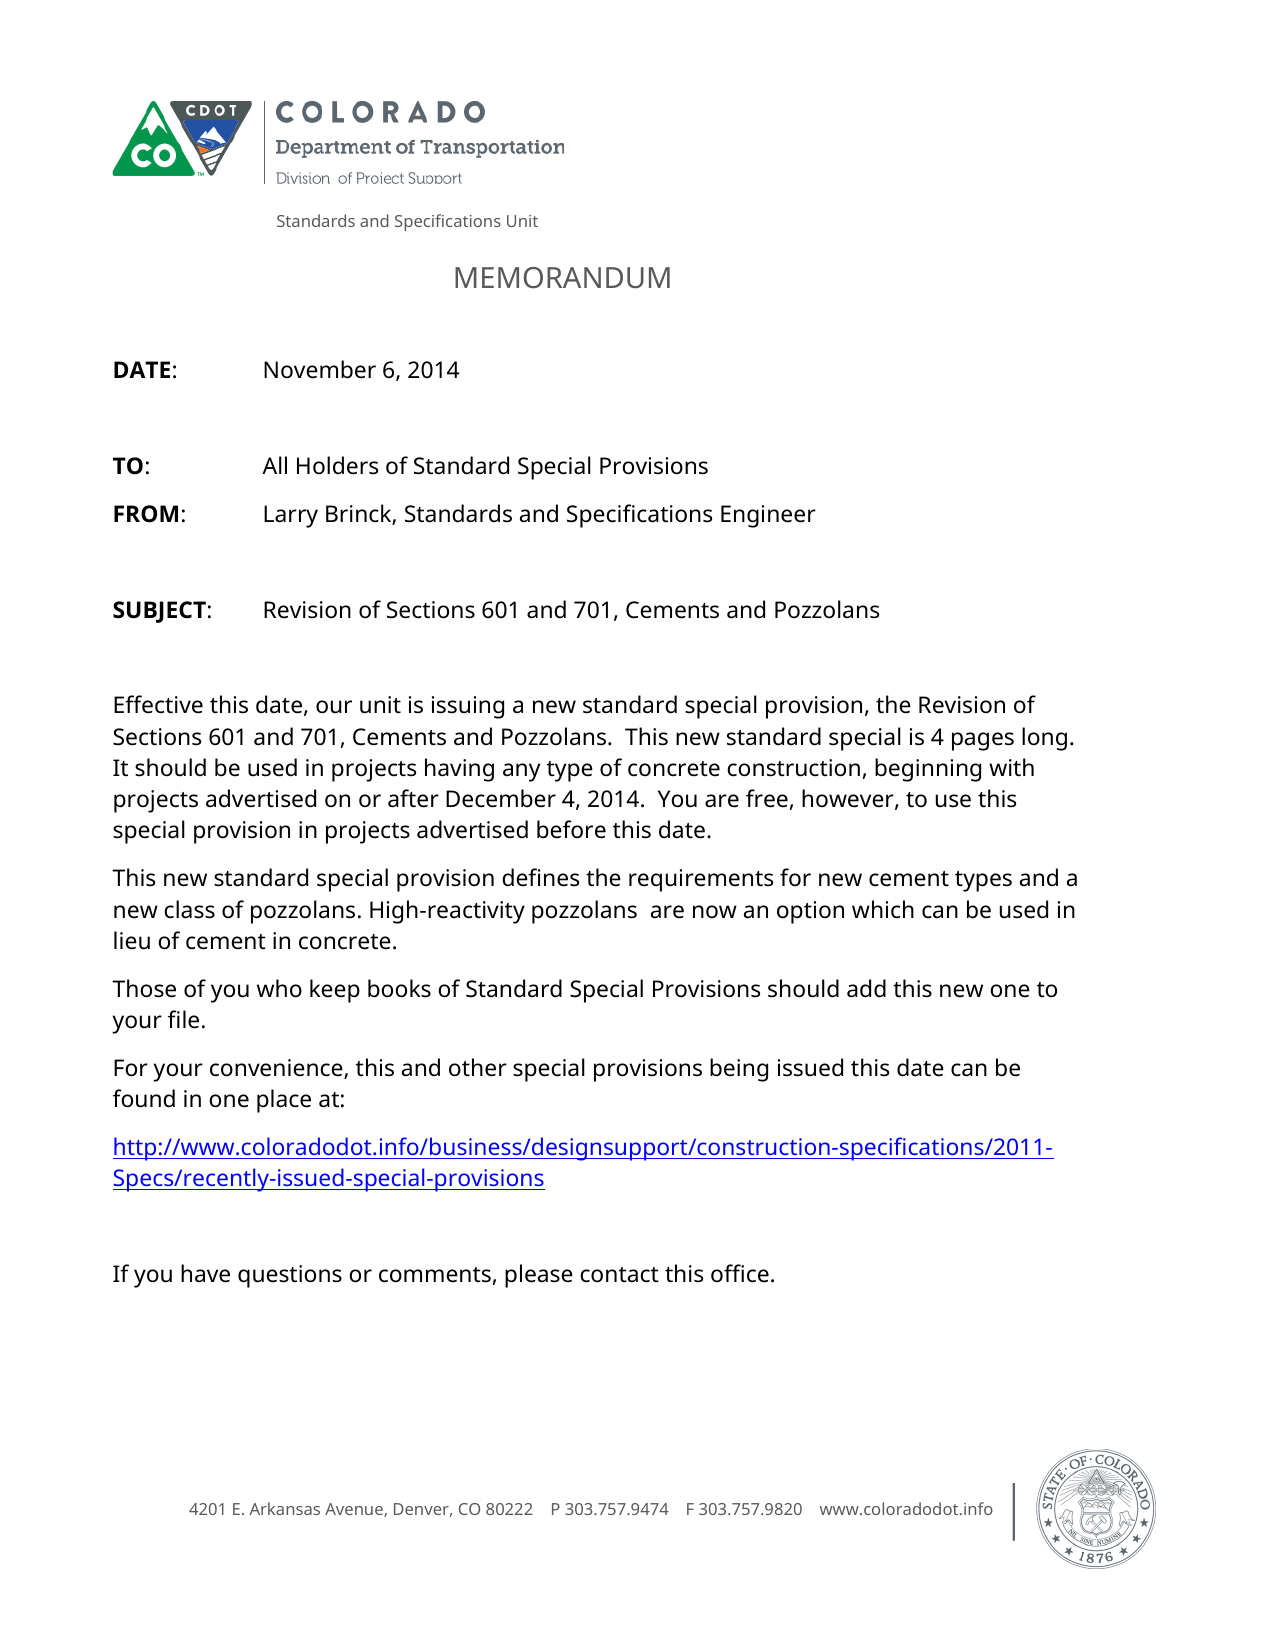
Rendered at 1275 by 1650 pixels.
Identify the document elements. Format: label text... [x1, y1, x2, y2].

text For your convenience, this and other special provisions being issued this date can be found in one place at: [112, 1052, 1087, 1114]
text If you have questions or comments, please contact this office. [112, 1258, 1087, 1289]
text FROM: Larry Brinck, Standards and Specifications Engineer [112, 498, 1087, 529]
text Those of you who keep books of Standard Special Provisions should add this new one to your file. [112, 973, 1087, 1035]
text This new standard special provision defines the requirements for new cement types and a new class of pozzolans. High-reactivity pozzolans are now an option which can be used in lieu of cement in concrete. [112, 862, 1087, 956]
text Effective this date, our unit is issuing a new standard special provision, the Revision of Sections 601 and 701, Cements and Pozzolans. This new standard special is 4 pages long. It should be used in projects having any type of concrete construction, beginning with projects advertised on or after December 4, 2014. You are free, however, to use this special provision in projects advertised before this date. [112, 689, 1087, 846]
picture [1036, 1449, 1156, 1569]
text MEMORANDUM [112, 266, 1012, 293]
text http://www.coloradodot.info/business/designsupport/construction-specifications/2011-Specs/recently-issued-special-provisions [112, 1131, 1087, 1193]
text DATE: November 6, 2014 [112, 354, 1087, 385]
text SUBJECT: Revision of Sections 601 and 701, Cements and Pozzolans [112, 593, 1087, 625]
text TO: All Holders of Standard Special Provisions [112, 450, 1087, 481]
